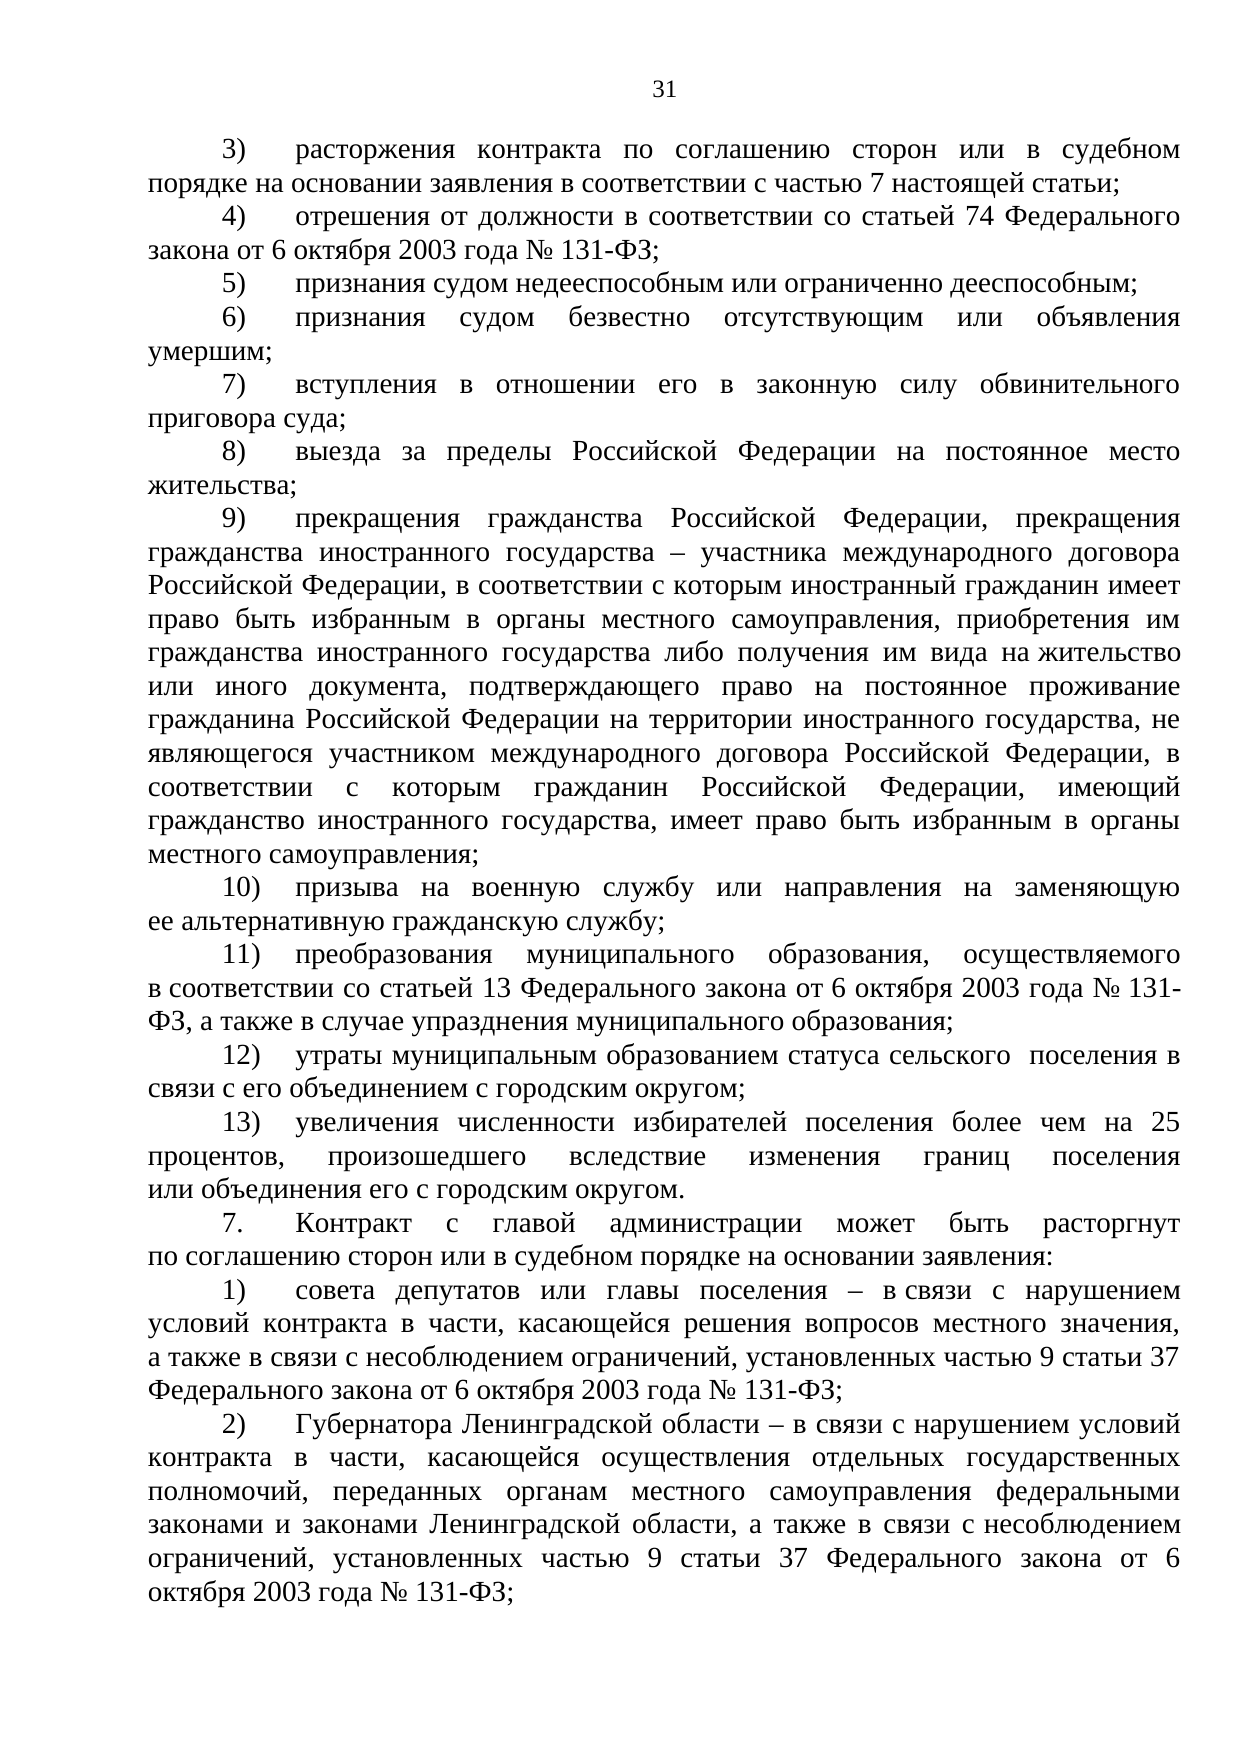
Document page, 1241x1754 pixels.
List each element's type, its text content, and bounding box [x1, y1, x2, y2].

list Губернатора Ленинградской области – в связи с нарушением условий контракта в части, касающейся осуществления отдельных государственных полномочий, переданных органам местного самоуправления федеральными законами и законами Ленинградской области, а также в связи с несоблюдением ограничений, установленных частью 9 статьи 37 Федерального закона от 6 октября 2003 года № 131-ФЗ; [148, 1406, 1181, 1607]
list вступления в отношении его в законную силу обвинительного приговора суда; [148, 366, 1181, 433]
list расторжения контракта по соглашению сторон или в судебном порядке на основании заявления в соответствии с частью 7 настоящей статьи; [148, 131, 1181, 198]
list признания судом безвестно отсутствующим или объявления умершим; [148, 299, 1181, 366]
list отрешения от должности в соответствии со статьей 74 Федерального закона от 6 октября 2003 года № 131-ФЗ; [148, 198, 1181, 266]
list признания судом недееспособным или ограниченно дееспособным; [148, 266, 1181, 299]
list преобразования муниципального образования, осуществляемого в соответствии со статьей 13 Федерального закона от 6 октября 2003 года № 131-ФЗ, а также в случае упразднения муниципального образования; [148, 936, 1181, 1037]
list прекращения гражданства Российской Федерации, прекращения гражданства иностранного государства – участника международного договора Российской Федерации, в соответствии с которым иностранный гражданин имеет право быть избранным в органы местного самоуправления, приобретения им гражданства иностранного государства либо получения им вида на жительство или иного документа, подтверждающего право на постоянное проживание гражданина Российской Федерации на территории иностранного государства, не являющегося участником международного договора Российской Федерации, в соответствии с которым гражданин Российской Федерации, имеющий гражданство иностранного государства, имеет право быть избранным в органы местного самоуправления; [148, 500, 1181, 869]
list совета депутатов или главы поселения – в связи с нарушением условий контракта в части, касающейся решения вопросов местного значения, а также в связи с несоблюдением ограничений, установленных частью 9 статьи 37 Федерального закона от 6 октября 2003 года № 131-ФЗ; [148, 1272, 1181, 1406]
list выезда за пределы Российской Федерации на постоянное место жительства; [148, 433, 1181, 500]
text 7. Контракт с главой администрации может быть расторгнут по соглашению сторон или в судебном порядке на основании заявления: [148, 1205, 1181, 1272]
list увеличения численности избирателей поселения более чем на 25 процентов, произошедшего вследствие изменения границ поселения или объединения его с городским округом. [148, 1104, 1181, 1205]
list призыва на военную службу или направления на заменяющую ее альтернативную гражданскую службу; [148, 869, 1181, 936]
list утраты муниципальным образованием статуса сельского поселения в связи с его объединением с городским округом; [148, 1037, 1181, 1104]
